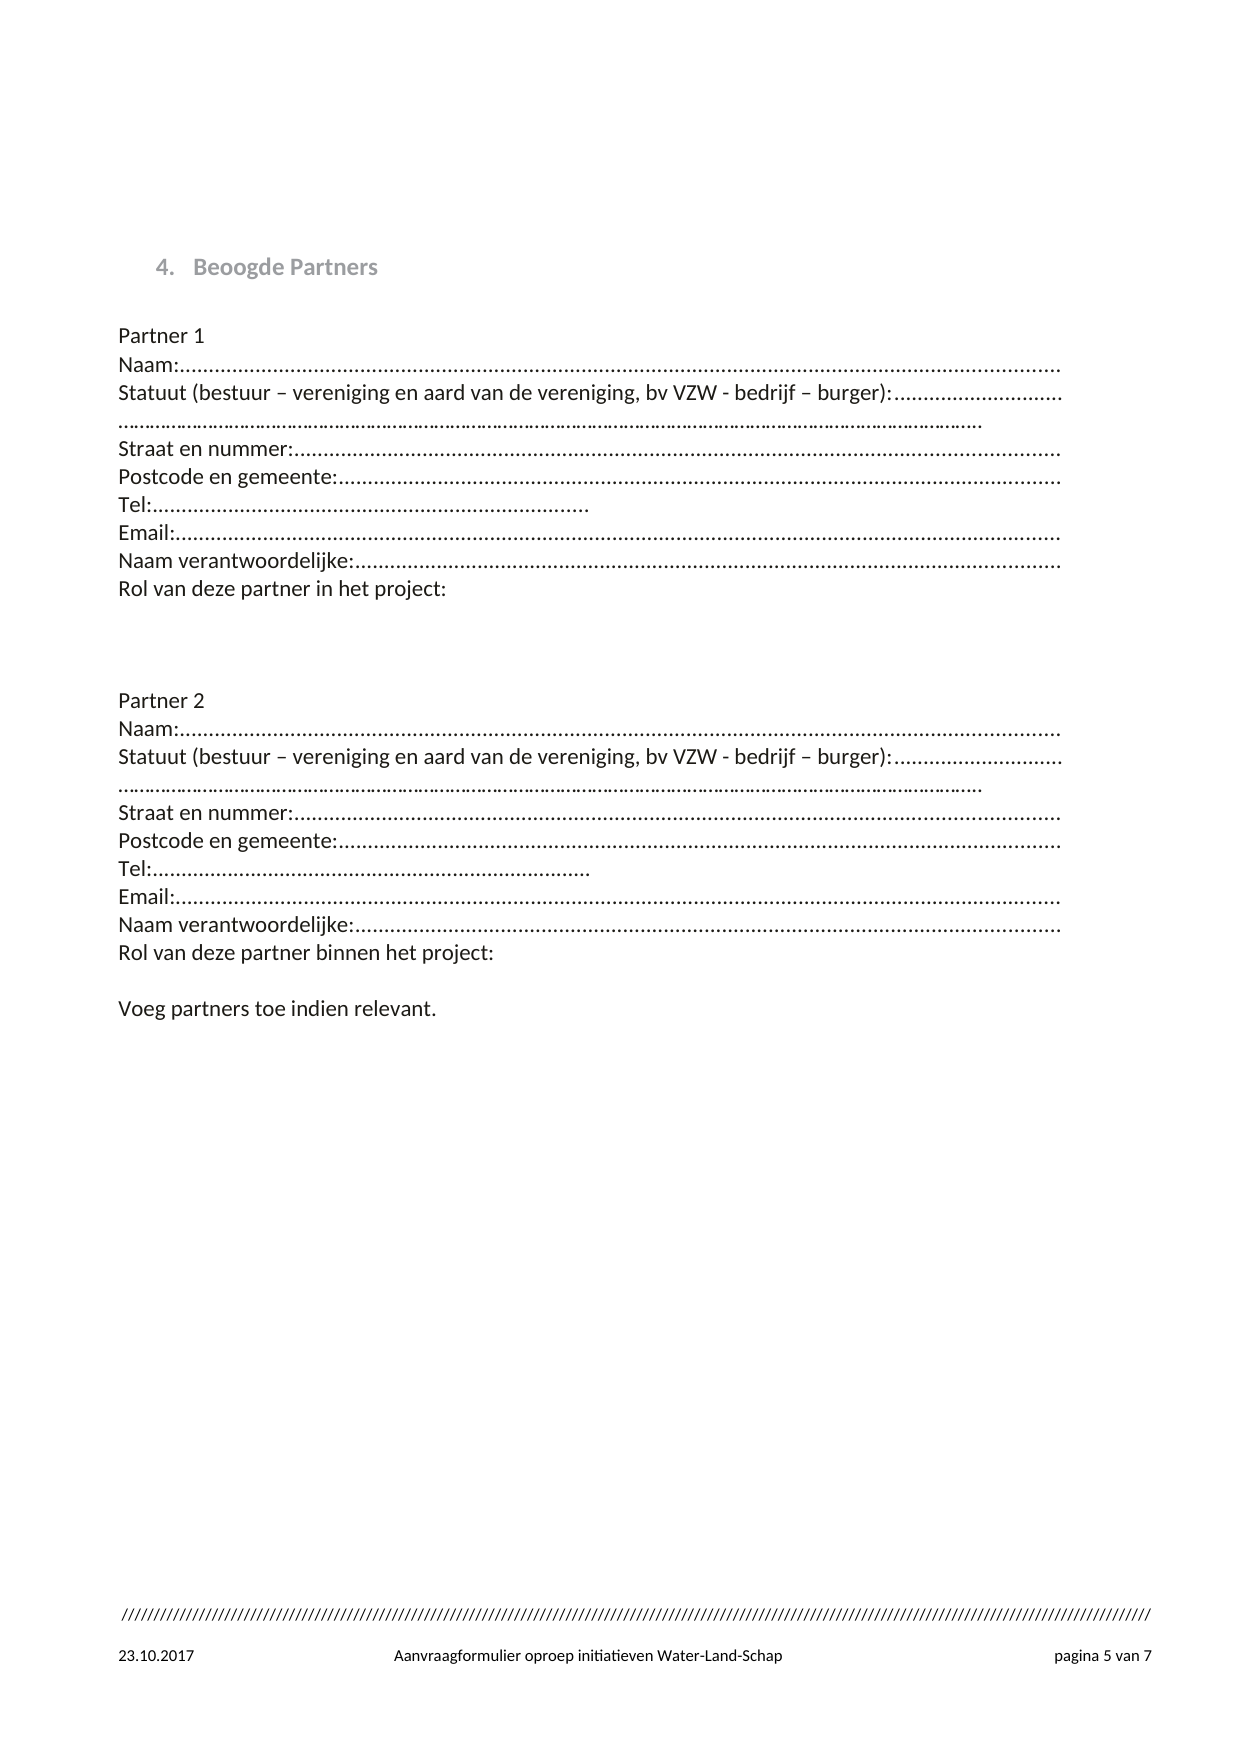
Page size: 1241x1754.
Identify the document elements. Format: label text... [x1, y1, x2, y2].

text Partner 1 [118, 322, 1152, 350]
text Tel:............................................................................ [118, 854, 1152, 882]
text Rol van deze partner binnen het project: [118, 938, 1152, 966]
text Straat en nummer: [118, 798, 1152, 826]
text Postcode en gemeente: [118, 826, 1152, 854]
text Straat en nummer: [118, 434, 1152, 462]
text ……………………………………………………………………………………………………………………………………………….. [118, 406, 1152, 434]
text Naam verantwoordelijke: [118, 910, 1152, 938]
text Postcode en gemeente: [118, 462, 1152, 490]
text Email: [118, 518, 1152, 546]
text Naam verantwoordelijke: [118, 546, 1152, 574]
text Voeg partners toe indien relevant. [118, 994, 1152, 1022]
text Statuut (bestuur – vereniging en aard van de vereniging, bv VZW - bedrijf – burger): [118, 742, 1152, 770]
text Email: [118, 882, 1152, 910]
text Naam: [118, 714, 1152, 742]
text Tel:. [118, 490, 1152, 518]
text Partner 2 [118, 686, 1152, 714]
text ……………………………………………………………………………………………………………………………………………….. [118, 770, 1152, 798]
text Rol van deze partner in het project: [118, 574, 1152, 602]
subtitle Beoogde Partners [156, 251, 1152, 281]
text Naam: [118, 350, 1152, 378]
text Statuut (bestuur – vereniging en aard van de vereniging, bv VZW - bedrijf – burger): [118, 378, 1152, 406]
